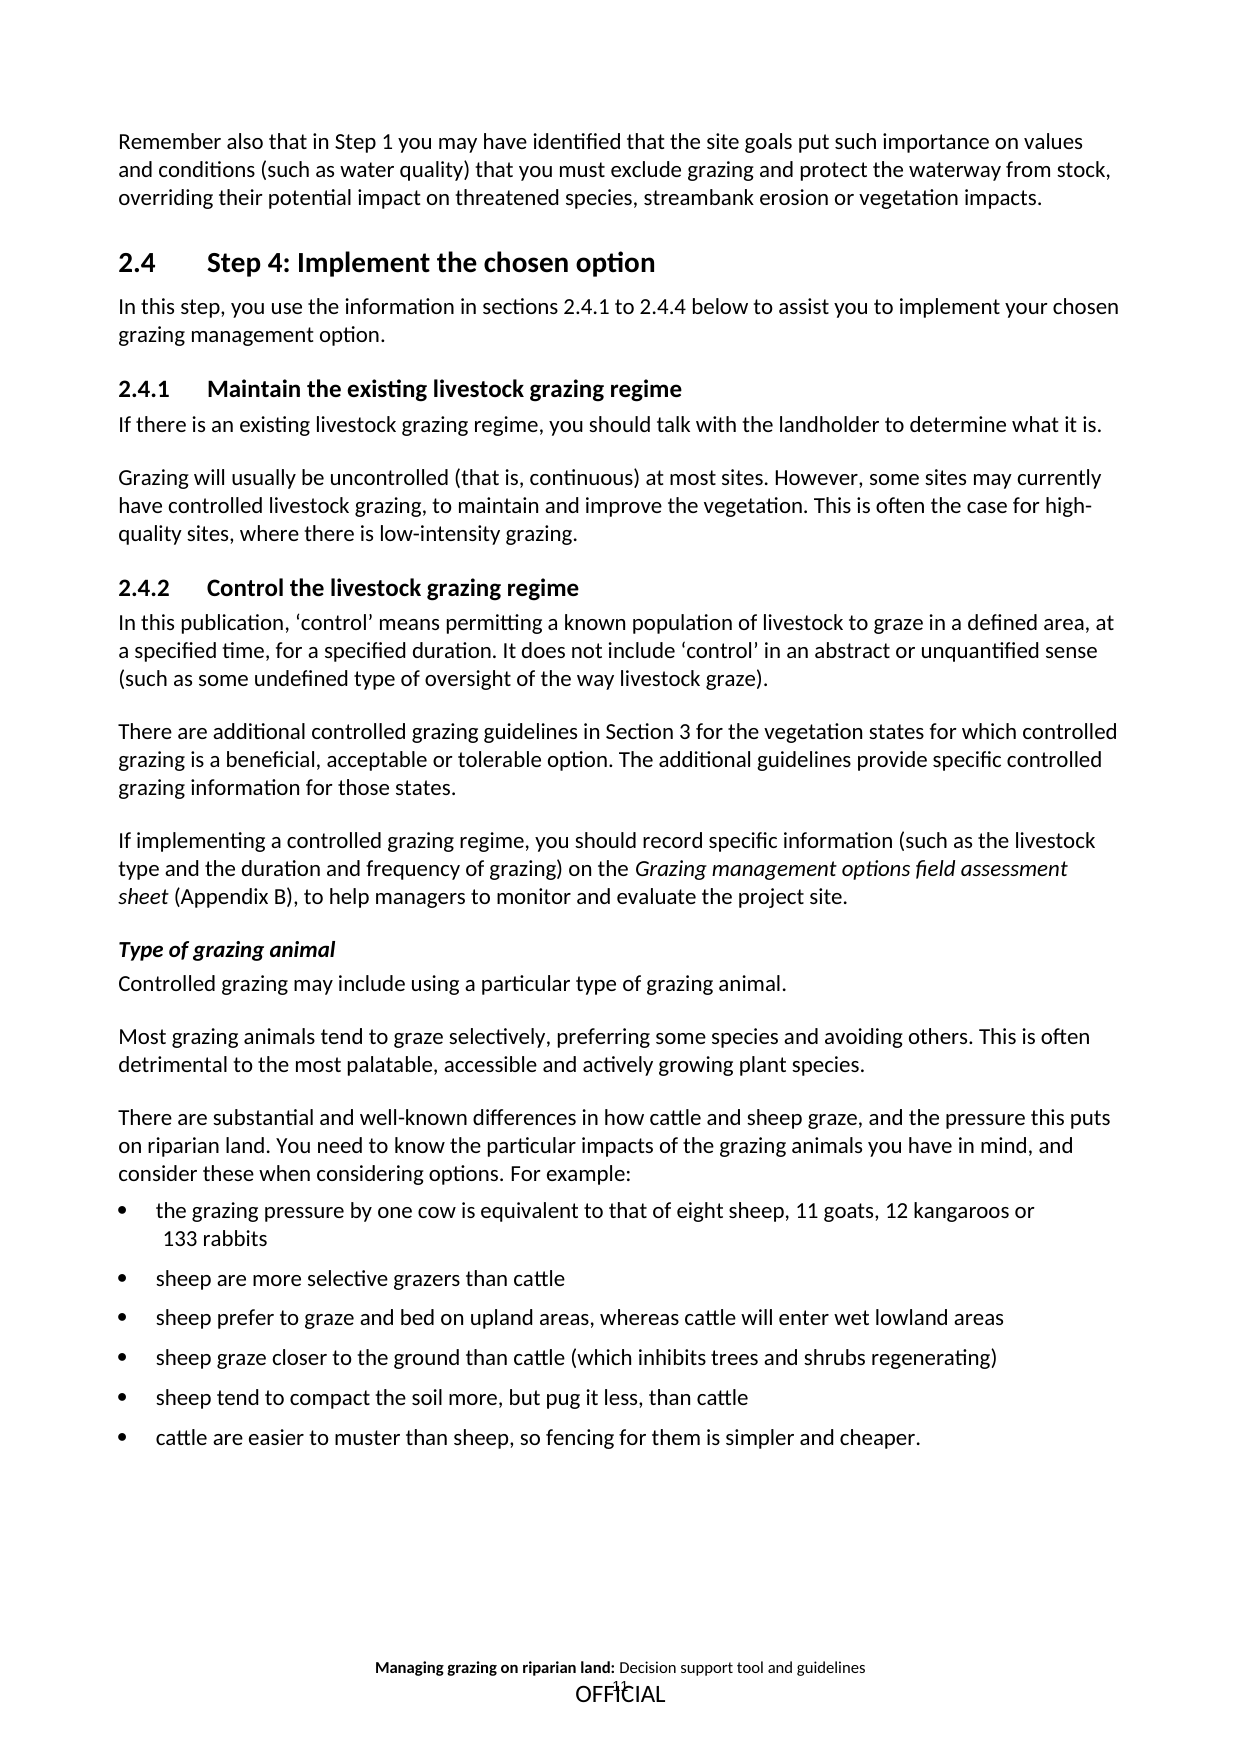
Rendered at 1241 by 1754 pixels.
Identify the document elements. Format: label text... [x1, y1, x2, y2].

text Grazing will usually be uncontrolled (that is, continuous) at most sites. However, some sites may currently have controlled livestock grazing, to maintain and improve the vegetation. This is often the case for high-quality sites, where there is low-intensity grazing. [118, 463, 1122, 547]
text Controlled grazing may include using a particular type of grazing animal. [118, 969, 1122, 997]
text sheep are more selective grazers than cattle [118, 1264, 1122, 1292]
text If there is an existing livestock grazing regime, you should talk with the landholder to determine what it is. [118, 410, 1122, 438]
text Most grazing animals tend to graze selectively, preferring some species and avoiding others. This is often detrimental to the most palatable, accessible and actively growing plant species. [118, 1022, 1122, 1078]
text 2.4.2 Control the livestock grazing regime [118, 572, 1122, 602]
text the grazing pressure by one cow is equivalent to that of eight sheep, 11 goats, 12 kangaroos or 133 rabbits [118, 1196, 1122, 1252]
text There are additional controlled grazing guidelines in Section 3 for the vegetation states for which controlled grazing is a beneficial, acceptable or tolerable option. The additional guidelines provide specific controlled grazing information for those states. [118, 717, 1122, 801]
text There are substantial and well-known differences in how cattle and sheep graze, and the pressure this puts on riparian land. You need to know the particular impacts of the grazing animals you have in mind, and consider these when considering options. For example: [118, 1103, 1122, 1187]
text 2.4.1 Maintain the existing livestock grazing regime [118, 373, 1122, 404]
text Remember also that in Step 1 you may have identified that the site goals put such importance on values and conditions (such as water quality) that you must exclude grazing and protect the waterway from stock, overriding their potential impact on threatened species, streambank erosion or vegetation impacts. [118, 127, 1122, 211]
text In this step, you use the information in sections 2.4.1 to 2.4.4 below to assist you to implement your chosen grazing management option. [118, 292, 1122, 348]
text sheep prefer to graze and bed on upland areas, whereas cattle will enter wet lowland areas [118, 1303, 1122, 1331]
text Type of grazing animal [118, 935, 1122, 963]
text sheep tend to compact the soil more, but pug it less, than cattle [118, 1383, 1122, 1411]
text sheep graze closer to the ground than cattle (which inhibits trees and shrubs regenerating) [118, 1343, 1122, 1371]
text In this publication, ‘control’ means permitting a known population of livestock to graze in a defined area, at a specified time, for a specified duration. It does not include ‘control’ in an abstract or unquantified sense (such as some undefined type of oversight of the way livestock graze). [118, 608, 1122, 692]
text 2.4 Step 4: Implement the chosen option [118, 236, 1122, 280]
text cattle are easier to muster than sheep, so fencing for them is simpler and cheaper. [118, 1423, 1122, 1451]
text If implementing a controlled grazing regime, you should record specific information (such as the livestock type and the duration and frequency of grazing) on the Grazing management options field assessment sheet (Appendix B), to help managers to monitor and evaluate the project site. [118, 826, 1122, 910]
